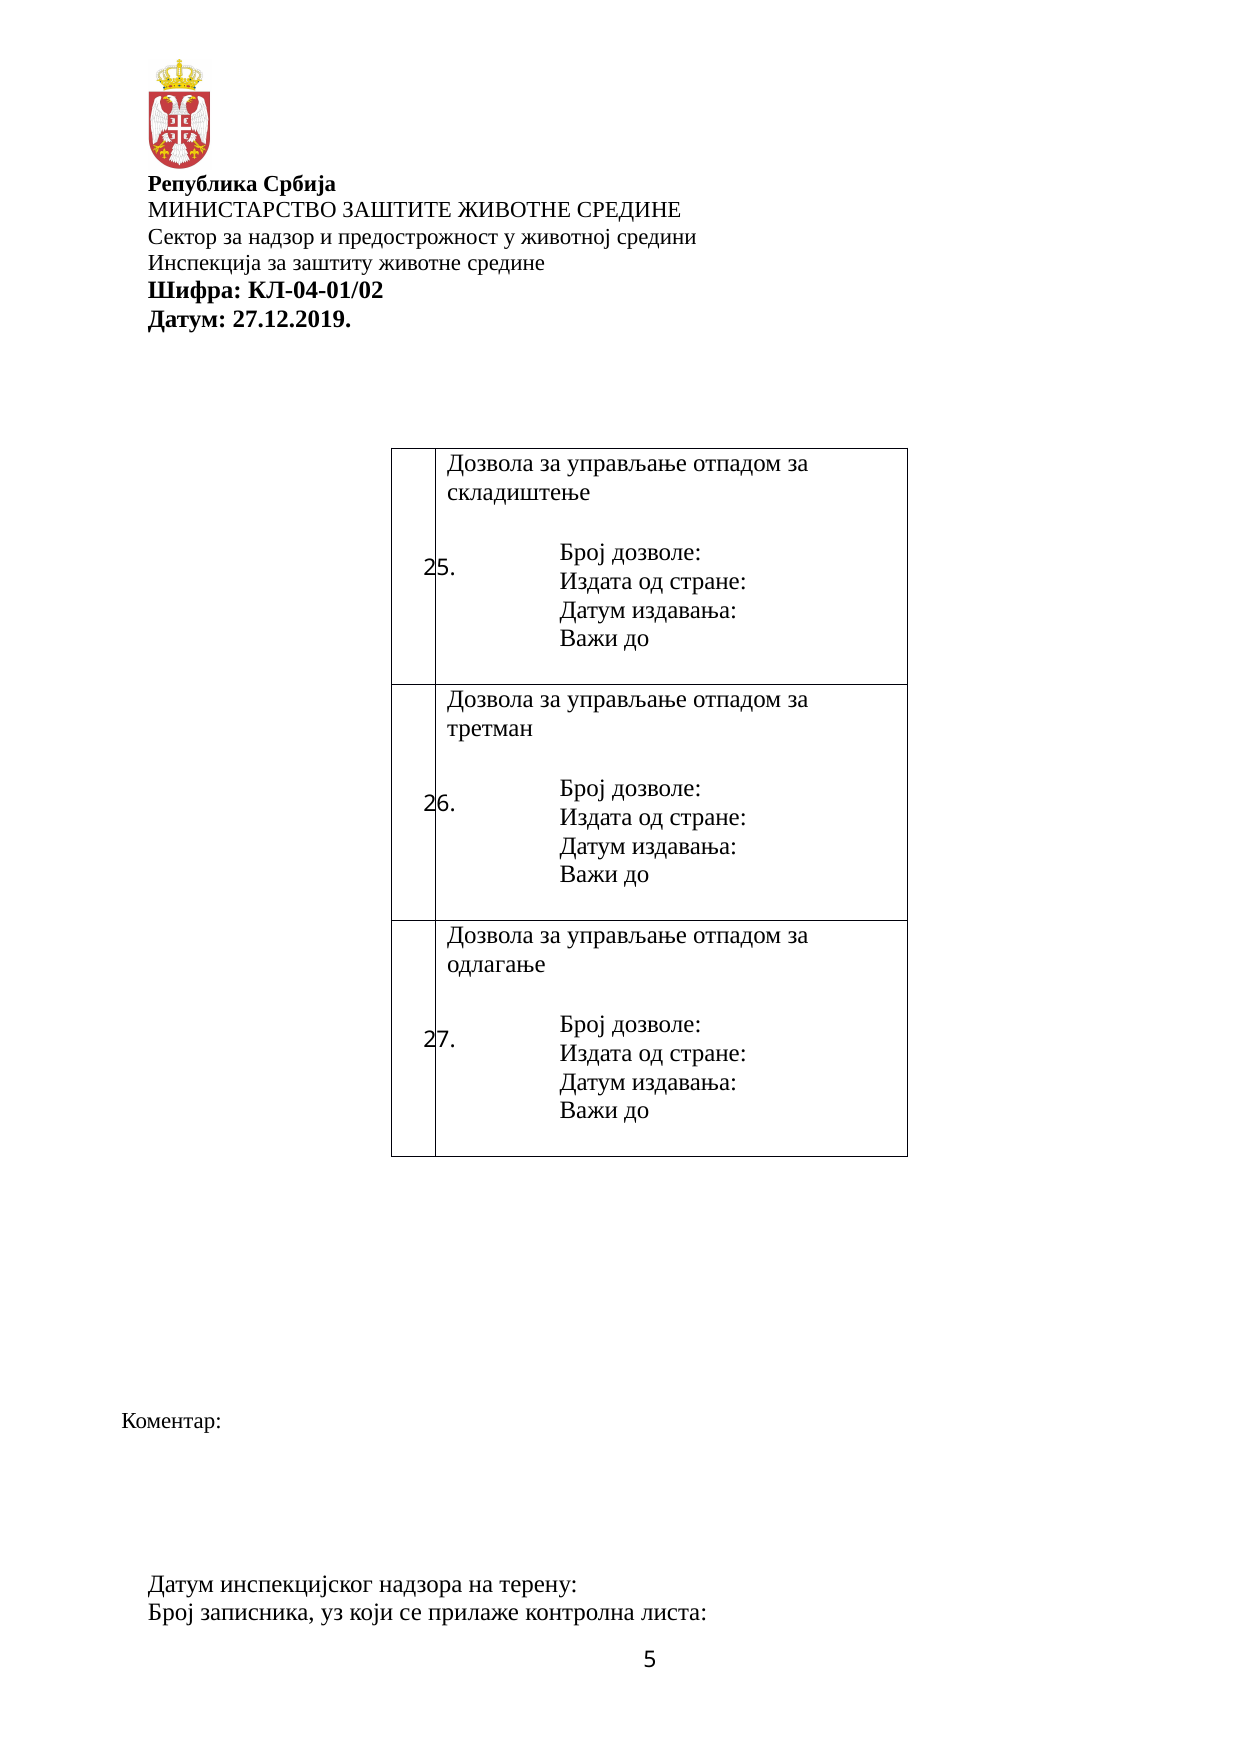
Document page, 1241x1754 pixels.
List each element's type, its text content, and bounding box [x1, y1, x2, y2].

table_header Коментар: [110, 1407, 1144, 1537]
table_cell Дозвола за управљање отпадом за третман Број дозволе: Издата од стране: Датум издавања: Важи до [436, 685, 907, 919]
table_cell Дозвола за управљање отпадом за одлагање Број дозволе: Издата од стране: Датум издавања: Важи до [436, 921, 907, 1156]
picture [147, 59, 212, 170]
text Датум инспекцијског надзора на терену: [148, 1569, 1152, 1597]
table_cell [392, 685, 435, 919]
table_cell [392, 921, 435, 1156]
table_cell Дозвола за управљање отпадом за складиштење Број дозволе: Издата од стране: Датум издавања: Важи до [436, 449, 907, 683]
text Број записника, уз који се прилаже контролна листа: [148, 1597, 1152, 1626]
table_cell [392, 449, 435, 683]
